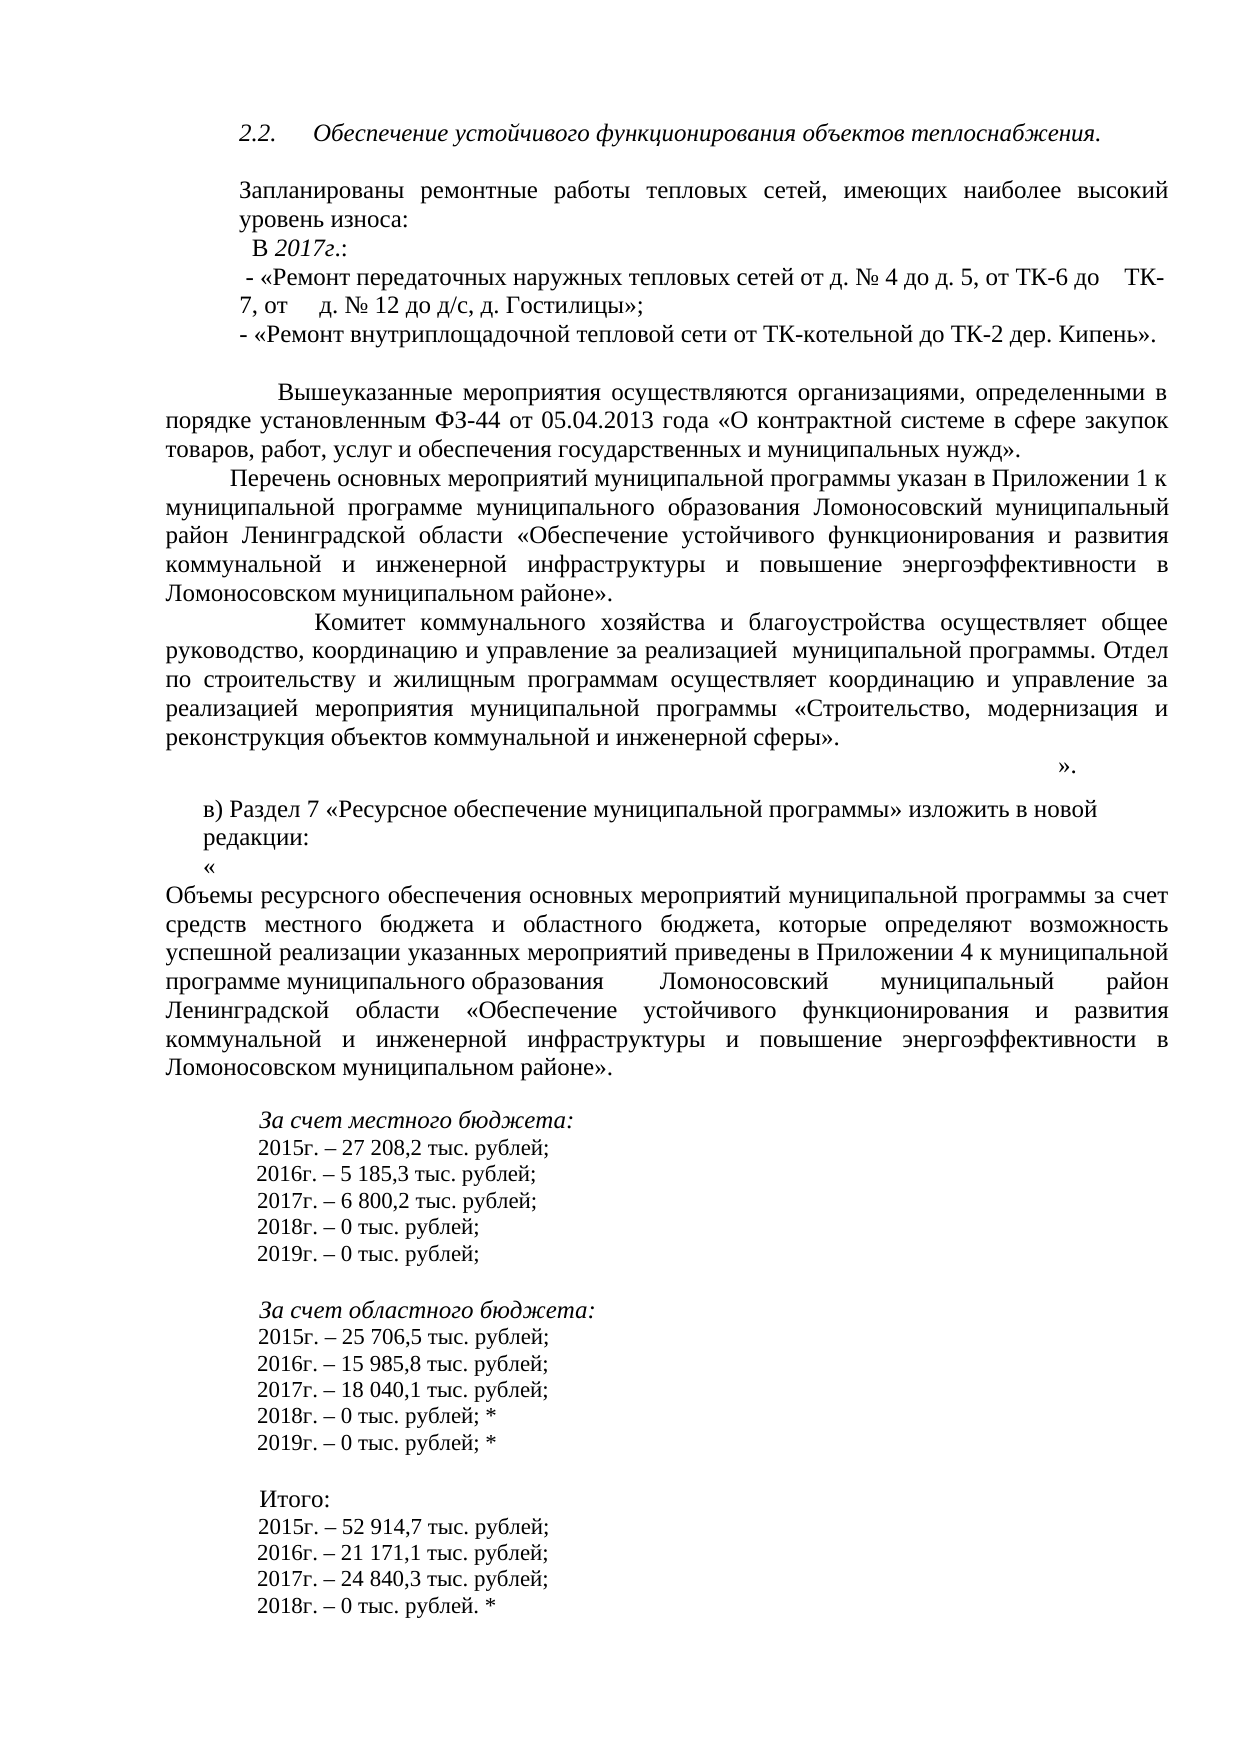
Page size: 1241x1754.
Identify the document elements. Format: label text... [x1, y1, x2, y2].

text 2017г. – 18 040,1 тыс. рублей; [165, 1376, 1167, 1402]
text 2017г. – 6 800,2 тыс. рублей; [165, 1187, 1167, 1213]
text В 2017г.: [165, 233, 1169, 262]
text 2016г. – 15 985,8 тыс. рублей; [165, 1350, 1167, 1376]
title в) Раздел 7 «Ресурсное обеспечение муниципальной программы» изложить в новой редакции: [203, 794, 1169, 851]
text Перечень основных мероприятий муниципальной программы указан в Приложении 1 к муниципальной программе муниципального образования Ломоносовский муниципальный район Ленинградской области «Обеспечение устойчивого функционирования и развития коммунальной и инженерной инфраструктуры и повышение энергоэффективности в Ломоносовском муниципальном районе». [165, 463, 1169, 607]
text Объемы ресурсного обеспечения основных мероприятий муниципальной программы за счет средств местного бюджета и областного бюджета, которые определяют возможность успешной реализации указанных мероприятий приведены в Приложении 4 к муниципальной программе муниципального образования Ломоносовский муниципальный район Ленинградской области «Обеспечение устойчивого функционирования и развития коммунальной и инженерной инфраструктуры и повышение энергоэффективности в Ломоносовском муниципальном районе». [165, 880, 1169, 1081]
text Комитет коммунального хозяйства и благоустройства осуществляет общее руководство, координацию и управление за реализацией муниципальной программы. Отдел по строительству и жилищным программам осуществляет координацию и управление за реализацией мероприятия муниципальной программы «Строительство, модернизация и реконструкция объектов коммунальной и инженерной сферы». [165, 607, 1169, 751]
text Вышеуказанные мероприятия осуществляются организациями, определенными в порядке установленным ФЗ-44 от 05.04.2013 года «О контрактной системе в сфере закупок товаров, работ, услуг и обеспечения государственных и муниципальных нужд». [165, 377, 1169, 463]
text За счет областного бюджета: [165, 1295, 1167, 1323]
text 2015г. – 27 208,2 тыс. рублей; [165, 1134, 1167, 1161]
text 2016г. – 21 171,1 тыс. рублей; [165, 1539, 1167, 1565]
list Обеспечение устойчивого функционирования объектов теплоснабжения. [239, 118, 1169, 147]
text .». [165, 751, 1169, 779]
text 2019г. – 0 тыс. рублей; [165, 1239, 1167, 1266]
text 2018г. – 0 тыс. рублей. * [165, 1592, 1167, 1618]
text 2019г. – 0 тыс. рублей; * [165, 1429, 1167, 1455]
text 2017г. – 24 840,3 тыс. рублей; [165, 1565, 1167, 1592]
text 2015г. – 25 706,5 тыс. рублей; [165, 1323, 1167, 1350]
title « [203, 851, 1169, 880]
text За счет местного бюджета: [165, 1105, 1167, 1134]
text 2016г. – 5 185,3 тыс. рублей; [165, 1161, 1167, 1187]
text 2018г. – 0 тыс. рублей; [165, 1213, 1167, 1239]
text 2015г. – 52 914,7 тыс. рублей; [165, 1513, 1167, 1539]
text 2018г. – 0 тыс. рублей; * [165, 1402, 1167, 1429]
text - «Ремонт внутриплощадочной тепловой сети от ТК-котельной до ТК-2 дер. Кипень». [165, 319, 1169, 348]
text - «Ремонт передаточных наружных тепловых сетей от д. № 4 до д. 5, от ТК-6 до ТК- 7, от д. № 12 до д/с, д. Гостилицы»; [165, 262, 1169, 319]
text Итого: [203, 1484, 1167, 1513]
text Запланированы ремонтные работы тепловых сетей, имеющих наиболее высокий уровень износа: [239, 176, 1169, 233]
